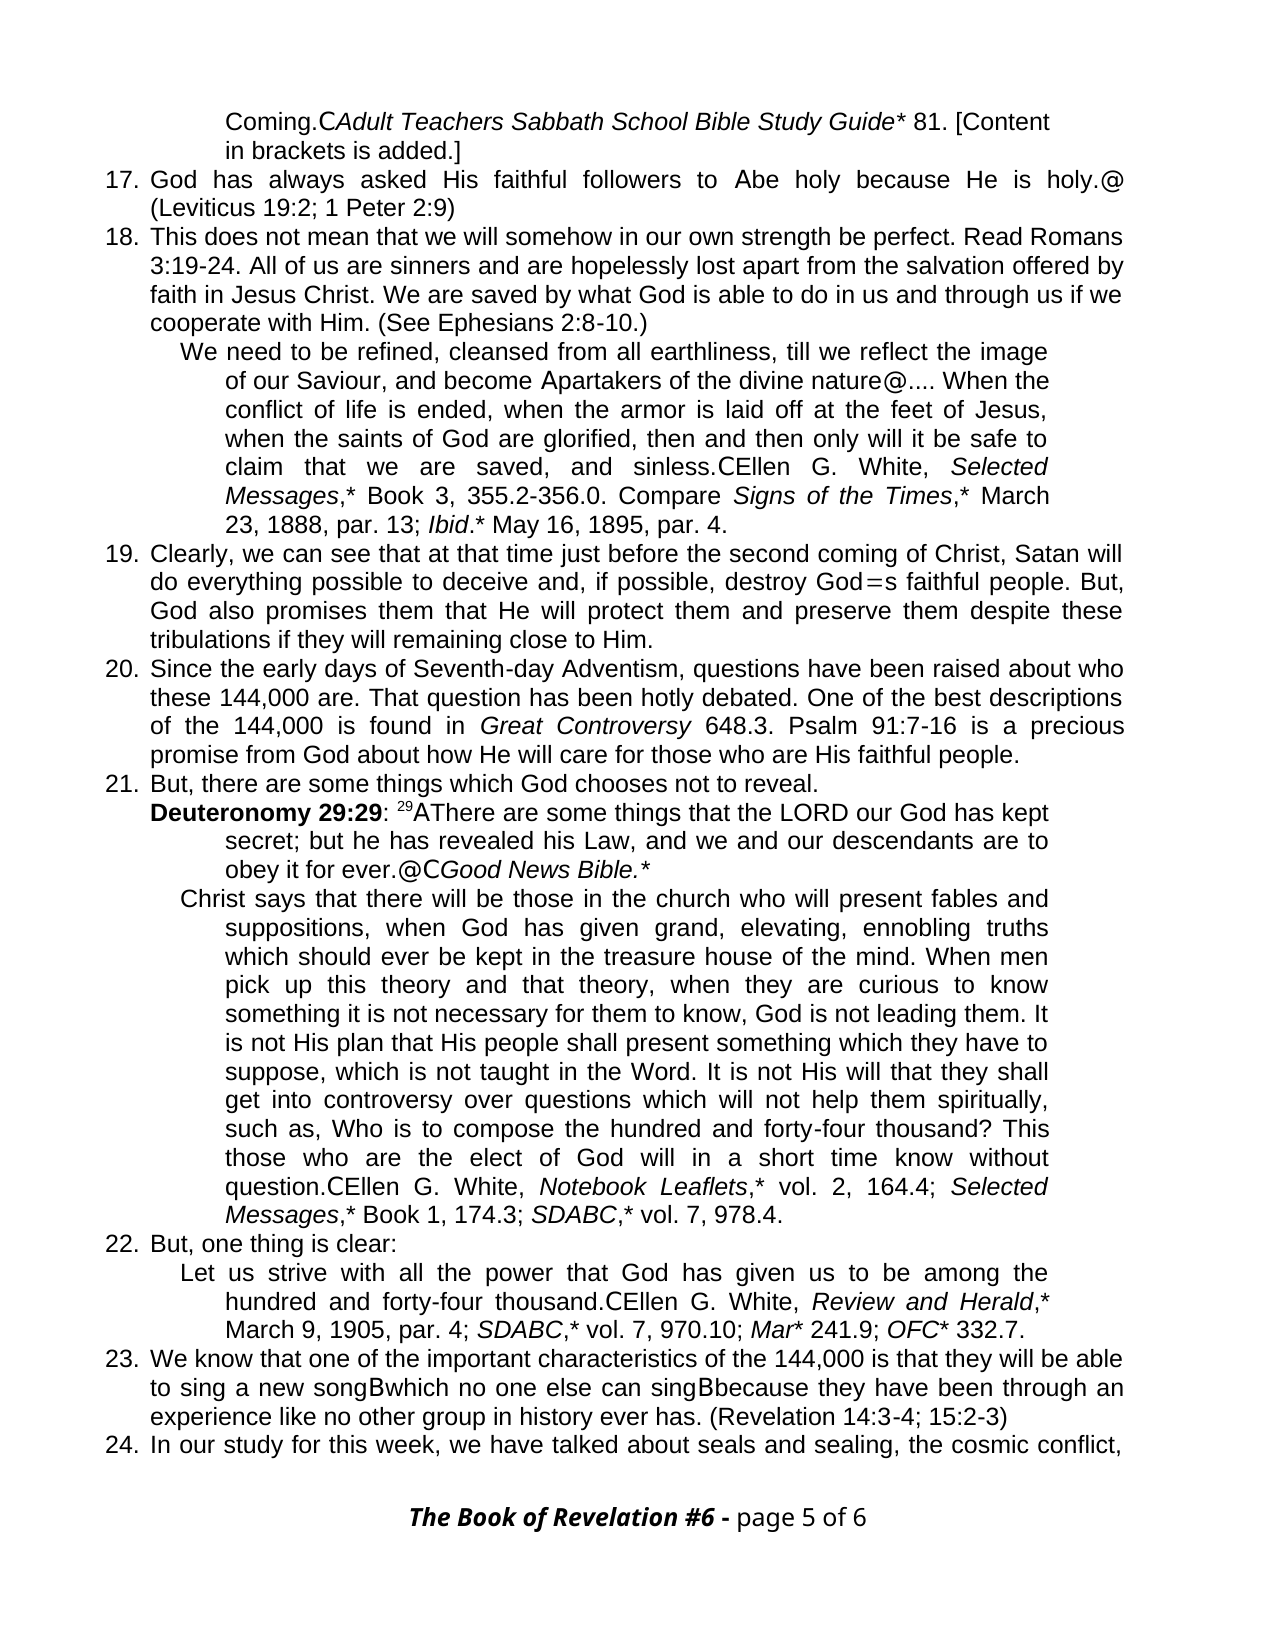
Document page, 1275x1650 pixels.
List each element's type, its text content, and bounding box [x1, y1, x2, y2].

text Deuteronomy 29:29: 29There are some things that the LORD our God has kept secret; but he has revealed his Law, and we and our descendants are to obey it for ever.Good News Bible.* [150, 797, 1050, 884]
text Christ says that there will be those in the church who will present fables and suppositions, when God has given grand, elevating, ennobling truths which should ever be kept in the treasure house of the mind. When men pick up this theory and that theory, when they are curious to know something it is not necessary for them to know, God is not leading them. It is not His plan that His people shall present something which they have to suppose, which is not taught in the Word. It is not His will that they shall get into controversy over questions which will not help them spiritually, such as, Who is to compose the hundred and forty-four thousand? This those who are the elect of God will in a short time know without question.Ellen G. White, Notebook Leaflets,* vol. 2, 164.4; Selected Messages,* Book 1, 174.3; SDABC,* vol. 7, 978.4. [180, 884, 1050, 1229]
text But, there are some things which God chooses not to reveal. [105, 769, 1125, 797]
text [105, 1431, 1125, 1459]
text We need to be refined, cleansed from all earthliness, till we reflect the image of our Saviour, and become partakers of the divine nature.... When the conflict of life is ended, when the armor is laid off at the feet of Jesus, when the saints of God are glorified, then and then only will it be safe to claim that we are saved, and sinless.Ellen G. White, Selected Messages,* Book 3, 355.2-356.0. Compare Signs of the Times,* March 23, 1888, par. 13; Ibid.* May 16, 1895, par. 4. [180, 337, 1050, 539]
text Let us strive with all the power that God has given us to be among the hundred and forty-four thousand.Ellen G. White, Review and Herald,* March 9, 1905, par. 4; SDABC,* vol. 7, 970.10; Mar* 241.9; OFC* 332.7. [180, 1258, 1050, 1344]
text God has always asked His faithful followers to be holy because He is holy. (Leviticus 19:2; 1 Peter 2:9) [105, 164, 1125, 222]
text Since the early days of Seventh-day Adventism, questions have been raised about who these 144,000 are. That question has been hotly debated. One of the best descriptions of the 144,000 is found in Great Controversy 648.3. Psalm 91:7-16 is a precious promise from God about how He will care for those who are His faithful people. [105, 654, 1125, 769]
text Clearly, we can see that at that time just before the second coming of Christ, Satan will do everything possible to deceive and, if possible, destroy Gods faithful people. But, God also promises them that He will protect them and preserve them despite these tribulations if they will remaining close to Him. [105, 539, 1125, 654]
text We know that one of the important characteristics of the 144,000 is that they will be able to sing a new songwhich no one else can singbecause they have been through an experience like no other group in history ever has. (Revelation 14:3-4; 15:2-3) [105, 1344, 1125, 1431]
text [180, 107, 1050, 164]
text But, one thing is clear: [105, 1229, 1125, 1258]
text This does not mean that we will somehow in our own strength be perfect. Read Romans 3:19-24. All of us are sinners and are hopelessly lost apart from the salvation offered by faith in Jesus Christ. We are saved by what God is able to do in us and through us if we cooperate with Him. (See Ephesians 2:8-10.) [105, 222, 1125, 337]
